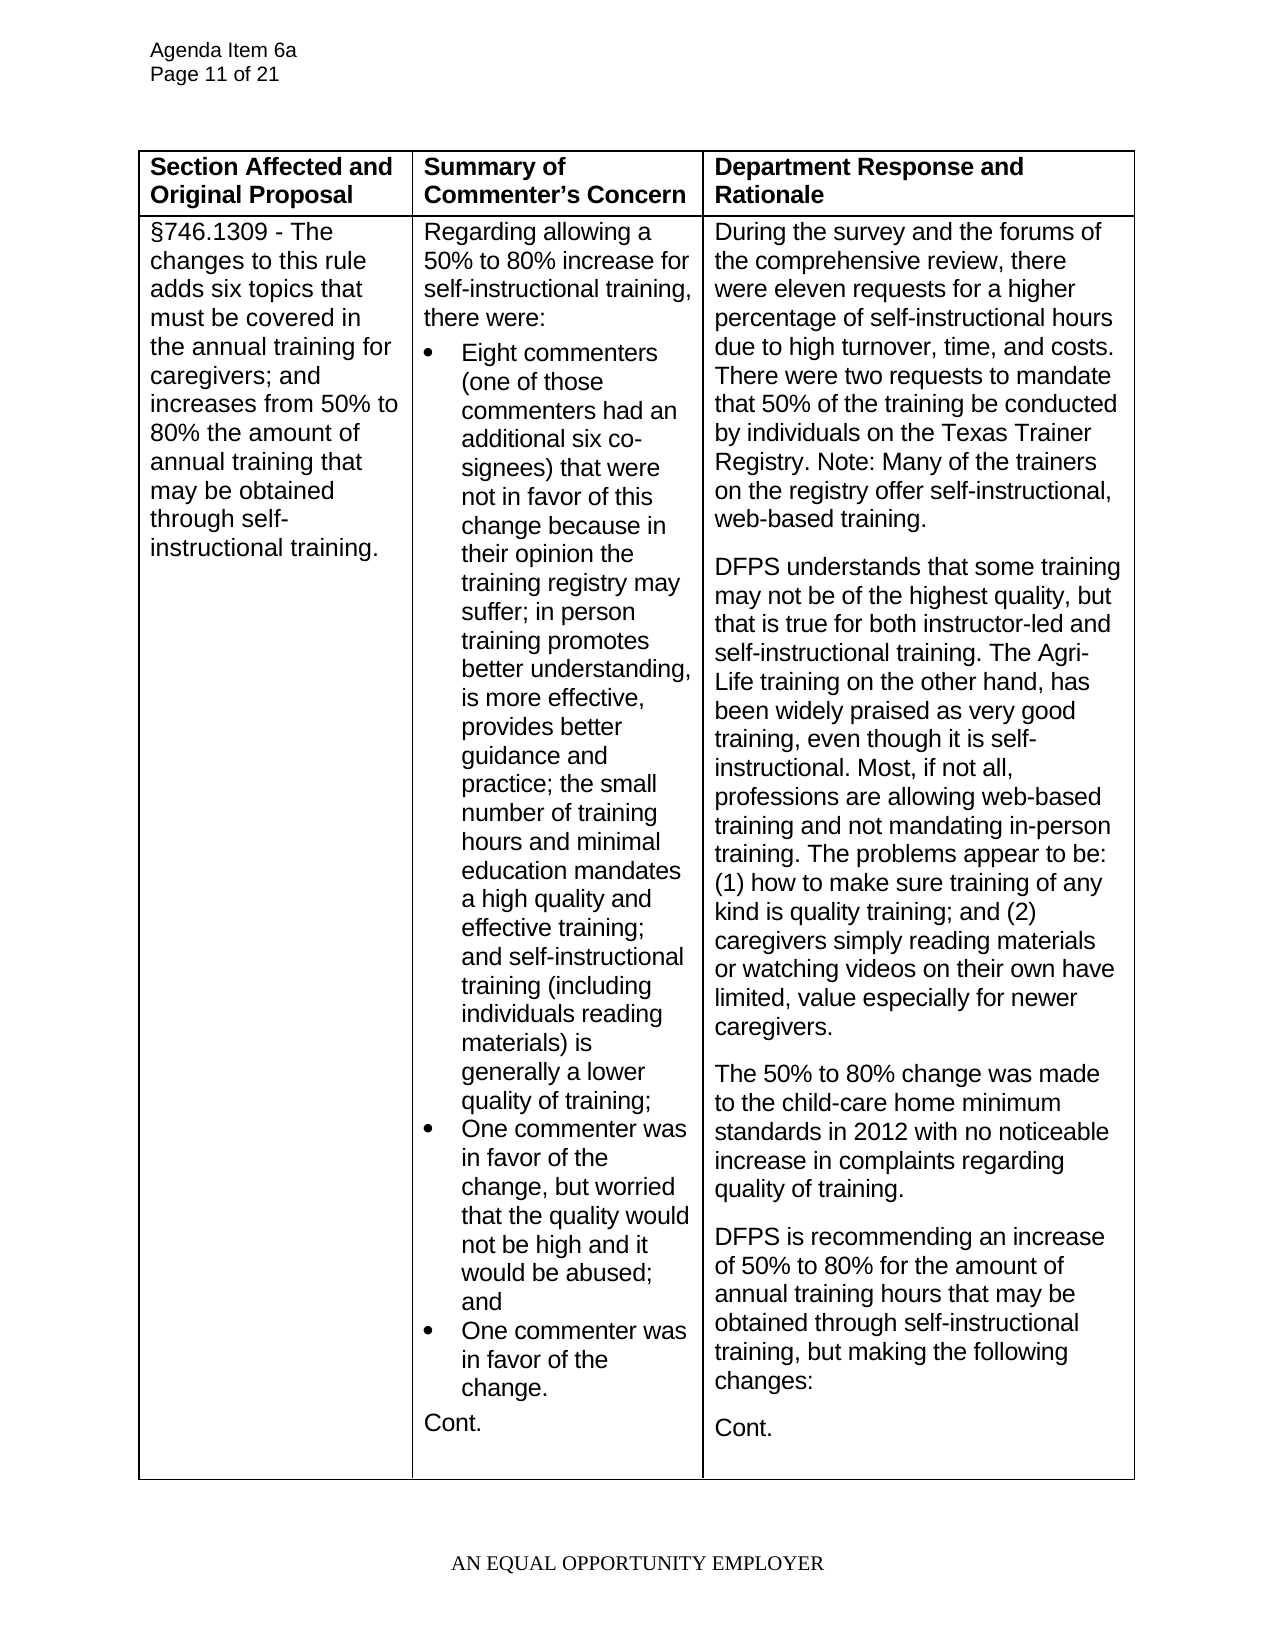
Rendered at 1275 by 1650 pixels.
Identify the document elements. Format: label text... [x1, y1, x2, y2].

table_cell During the survey and the forums of the comprehensive review, there were eleven requests for a higher percentage of self-instructional hours due to high turnover, time, and costs. There were two requests to mandate that 50% of the training be conducted by individuals on the Texas Trainer Registry. Note: Many of the trainers on the registry offer self-instructional, web-based training. DFPS understands that some training may not be of the highest quality, but that is true for both instructor-led and self-instructional training. The Agri-Life training on the other hand, has been widely praised as very good training, even though it is self-instructional. Most, if not all, professions are allowing web-based training and not mandating in-person training. The problems appear to be: (1) how to make sure training of any kind is quality training; and (2) caregivers simply reading materials or watching videos on their own have limited, value especially for newer caregivers. The 50% to 80% change was made to the child-care home minimum standards in 2012 with no noticeable increase in complaints regarding quality of training. DFPS is recommending an increase of 50% to 80% for the amount of annual training hours that may be obtained through self-instructional training, but making the following changes: Cont. [704, 217, 1134, 1478]
table_header Department Response and Rationale [704, 152, 1134, 215]
table_cell Regarding allowing a 50% to 80% increase for self-instructional training, there were: Eight commenters (one of those commenters had an additional six co-signees) that were not in favor of this change because in their opinion the training registry may suffer; in person training promotes better understanding, is more effective, provides better guidance and practice; the small number of training hours and minimal education mandates a high quality and effective training; and self-instructional training (including individuals reading materials) is generally a lower quality of training; One commenter was in favor of the change, but worried that the quality would not be high and it would be abused; and One commenter was in favor of the change. Cont. [413, 217, 702, 1478]
table_header Section Affected and Original Proposal [140, 152, 412, 215]
table_cell §746.1309 - The changes to this rule adds six topics that must be covered in the annual training for caregivers; and increases from 50% to 80% the amount of annual training that may be obtained through self-instructional training. [140, 217, 412, 1478]
table_header Summary of Commenter’s Concern [413, 152, 702, 215]
